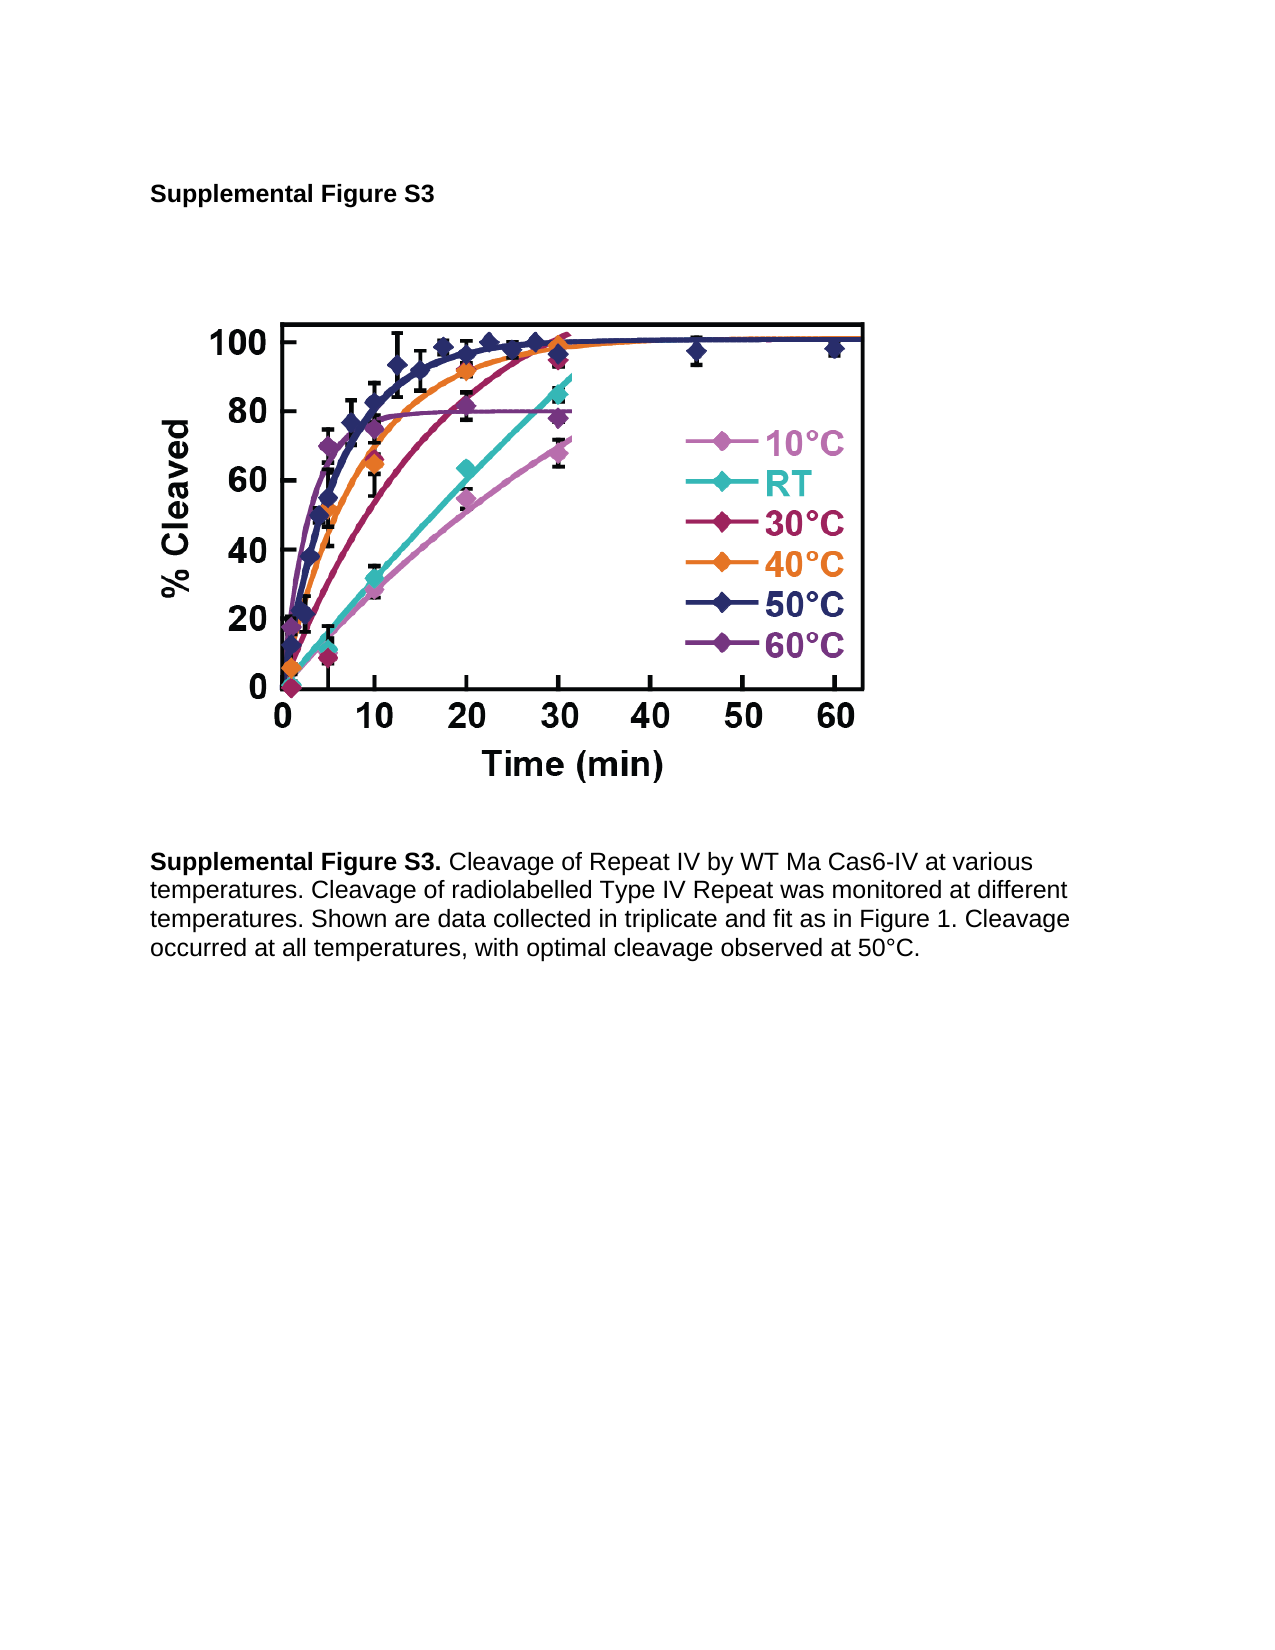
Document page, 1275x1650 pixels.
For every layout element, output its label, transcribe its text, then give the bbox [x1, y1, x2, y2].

text Supplemental Figure S3. Cleavage of Repeat IV by WT Ma Cas6-IV at various temperatures. Cleavage of radiolabelled Type IV Repeat was monitored at different temperatures. Shown are data collected in triplicate and fit as in Figure 1. Cleavage occurred at all temperatures, with optimal cleavage observed at 50°C. [150, 847, 1125, 962]
text Supplemental Figure S3 [150, 179, 1125, 207]
picture [157, 322, 865, 790]
